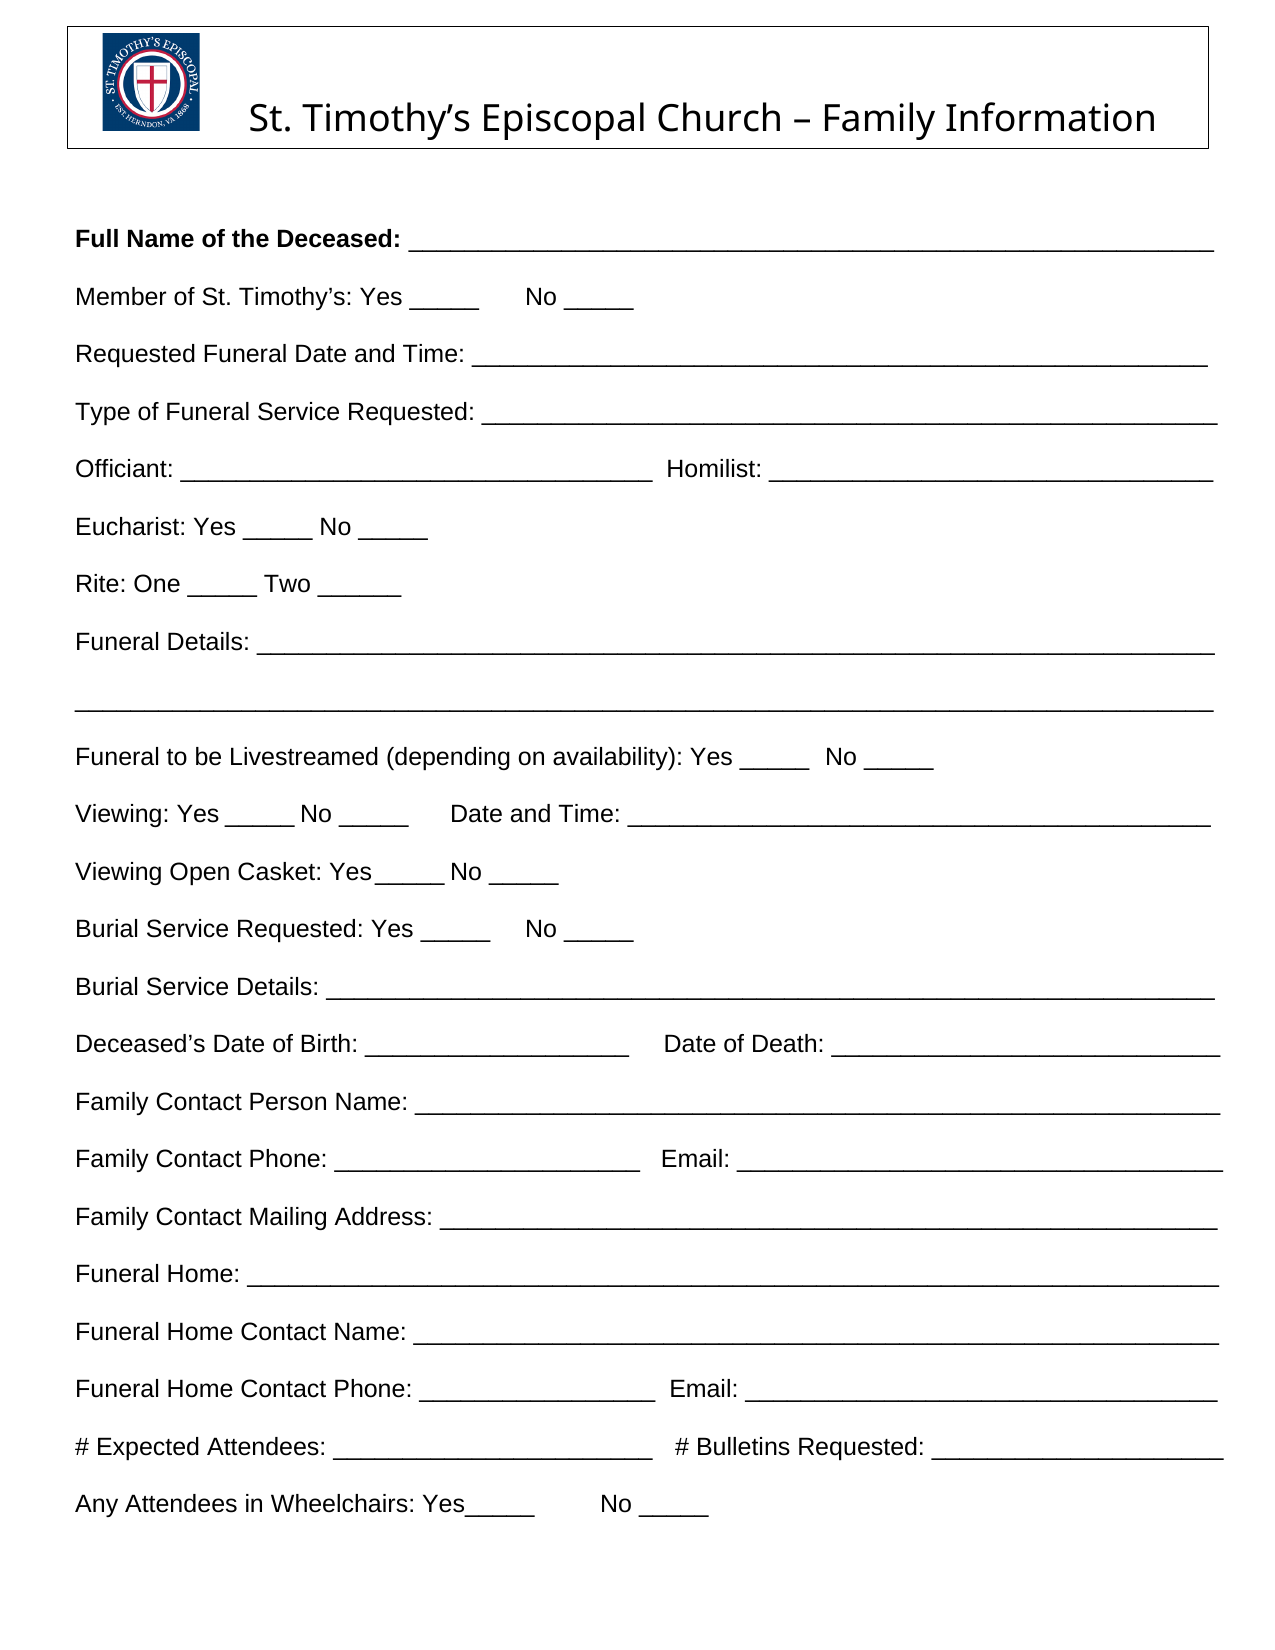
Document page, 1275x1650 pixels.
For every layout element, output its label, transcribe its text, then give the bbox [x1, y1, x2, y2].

text __________________________________________________________________________________ [75, 684, 1226, 713]
text Type of Funeral Service Requested: _____________________________________________________ [75, 397, 1226, 426]
text Funeral Details: _____________________________________________________________________ [75, 627, 1226, 656]
text Officiant: __________________________________ Homilist: ________________________________ [75, 454, 1226, 483]
text Funeral Home Contact Phone: _________________ Email: __________________________________ [75, 1374, 1226, 1403]
text Burial Service Details: ________________________________________________________________ [75, 972, 1226, 1001]
text Family Contact Mailing Address: ________________________________________________________ [75, 1202, 1226, 1231]
text Eucharist: Yes _____ No _____ Rite: One _____ Two ______ [75, 512, 1226, 598]
text Family Contact Phone: ______________________ Email: ___________________________________ [75, 1144, 1226, 1173]
text Full Name of the Deceased: __________________________________________________________ [75, 224, 1226, 253]
text Viewing Open Casket: Yes _____ No _____ [75, 857, 1226, 886]
text Requested Funeral Date and Time: _____________________________________________________ [75, 339, 1226, 368]
text Family Contact Person Name: __________________________________________________________ [75, 1087, 1226, 1116]
text Viewing: Yes _____ No _____ Date and Time: __________________________________________ [75, 799, 1226, 828]
text Funeral to be Livestreamed (depending on availability): Yes _____ No _____ [75, 742, 1226, 771]
text Deceased’s Date of Birth: ___________________ Date of Death: ____________________________ [75, 1029, 1226, 1058]
text Any Attendees in Wheelchairs: Yes_____ No _____ [75, 1489, 1226, 1518]
picture [102, 33, 200, 131]
text Member of St. Timothy’s: Yes _____ No _____ [75, 282, 1226, 311]
text Burial Service Requested: Yes _____ No _____ [75, 914, 1226, 943]
text Funeral Home: ______________________________________________________________________ [75, 1259, 1226, 1288]
text # Expected Attendees: _______________________ # Bulletins Requested: _____________________ [75, 1432, 1226, 1461]
text Funeral Home Contact Name: __________________________________________________________ [75, 1317, 1226, 1346]
